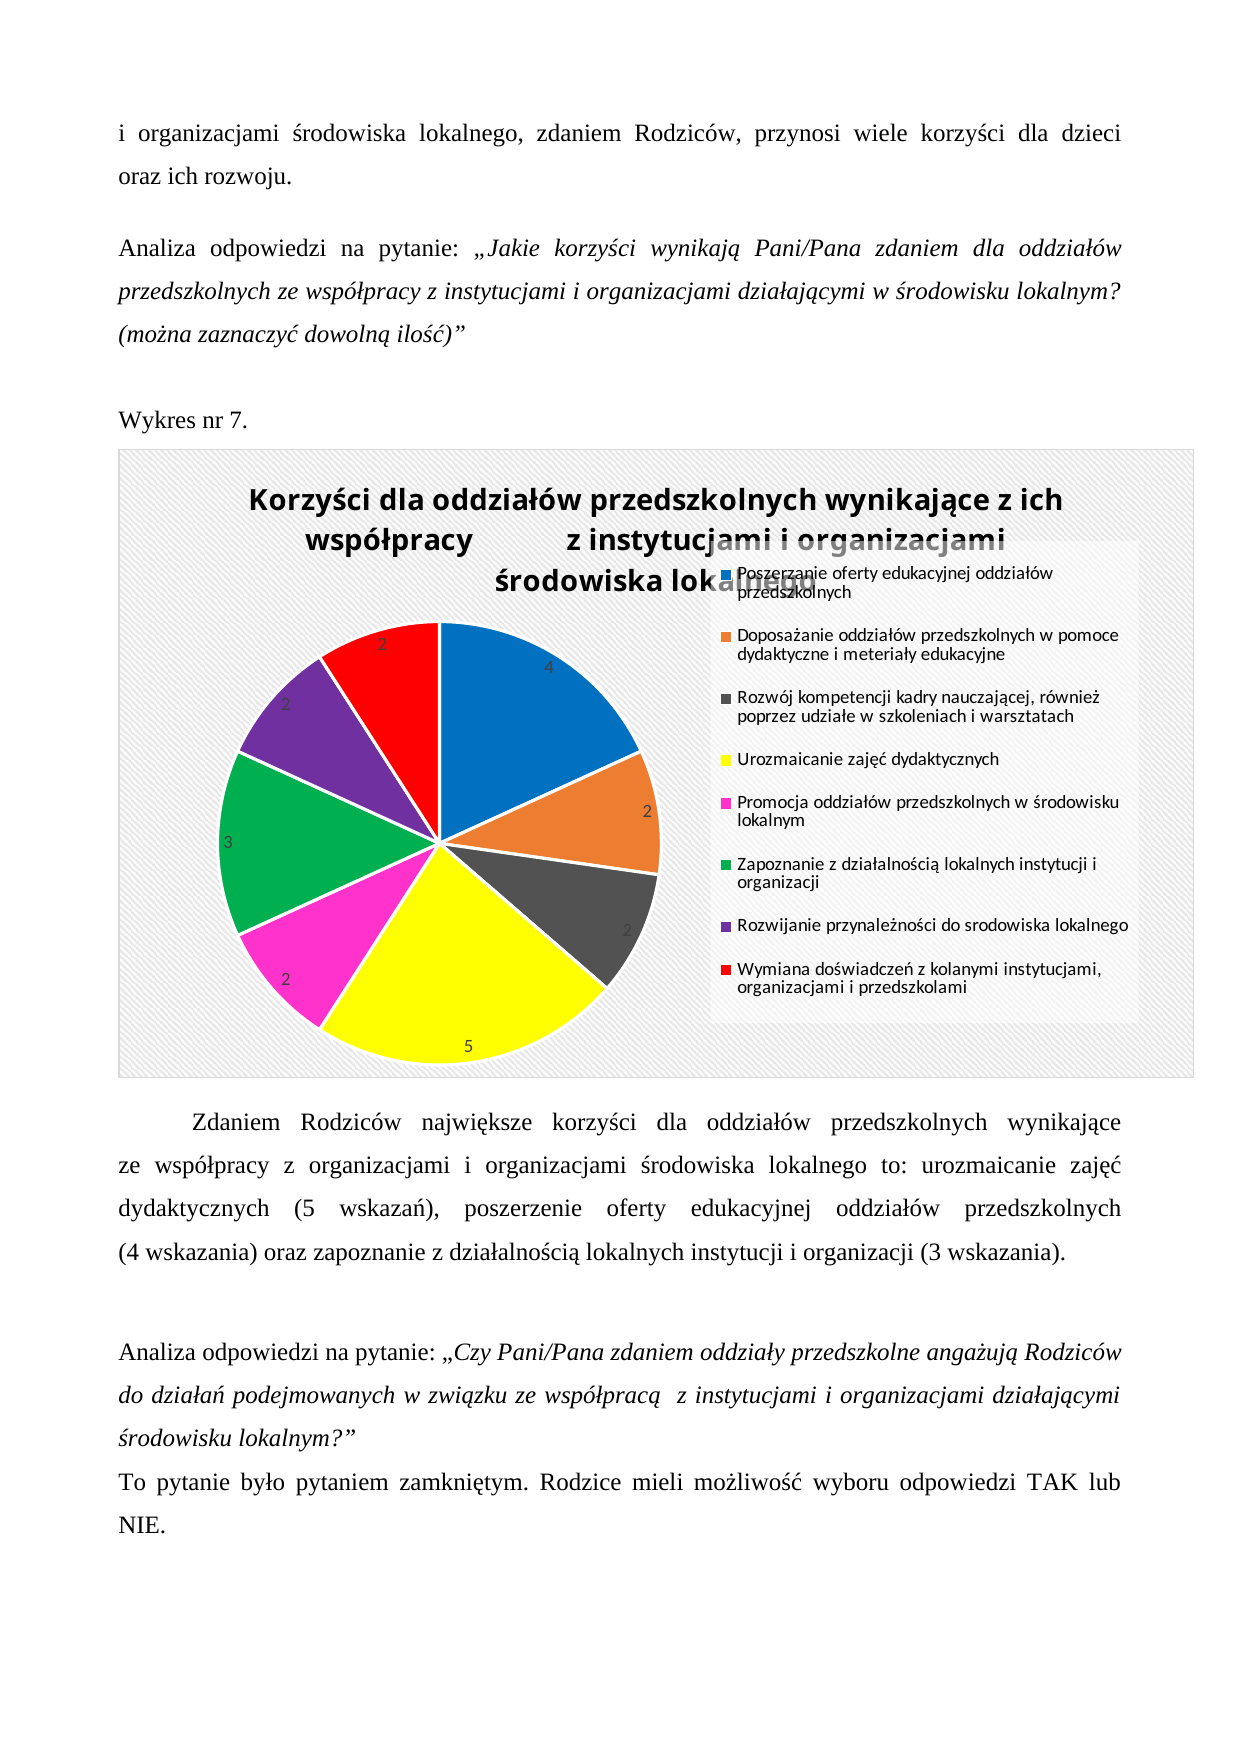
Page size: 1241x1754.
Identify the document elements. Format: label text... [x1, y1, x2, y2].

text Analiza odpowiedzi na pytanie: „Jakie korzyści wynikają Pani/Pana zdaniem dla oddziałów przedszkolnych ze współpracy z instytucjami i organizacjami działającymi w środowisku lokalnym? (można zaznaczyć dowolną ilość)” [118, 233, 1122, 348]
picture [120, 450, 1193, 1077]
text Analiza odpowiedzi na pytanie: „Czy Pani/Pana zdaniem oddziały przedszkolne angażują Rodziców do działań podejmowanych w związku ze współpracą z instytucjami i organizacjami działającymi środowisku lokalnym?” [118, 1337, 1122, 1452]
text Zdaniem Rodziców największe korzyści dla oddziałów przedszkolnych wynikające ze współpracy z organizacjami i organizacjami środowiska lokalnego to: urozmaicanie zajęć dydaktycznych (5 wskazań), poszerzenie oferty edukacyjnej oddziałów przedszkolnych (4 wskazania) oraz zapoznanie z działalnością lokalnych instytucji i organizacji (3 wskazania). [118, 1107, 1122, 1265]
list Inne(jakie?)……………………………………………………………………………………………………… [710, 541, 1139, 1023]
text To pytanie było pytaniem zamkniętym. Rodzice mieli możliwość wyboru odpowiedzi TAK lub NIE. [118, 1467, 1122, 1538]
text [118, 118, 1122, 190]
text Wykres nr 7. [118, 406, 1122, 434]
